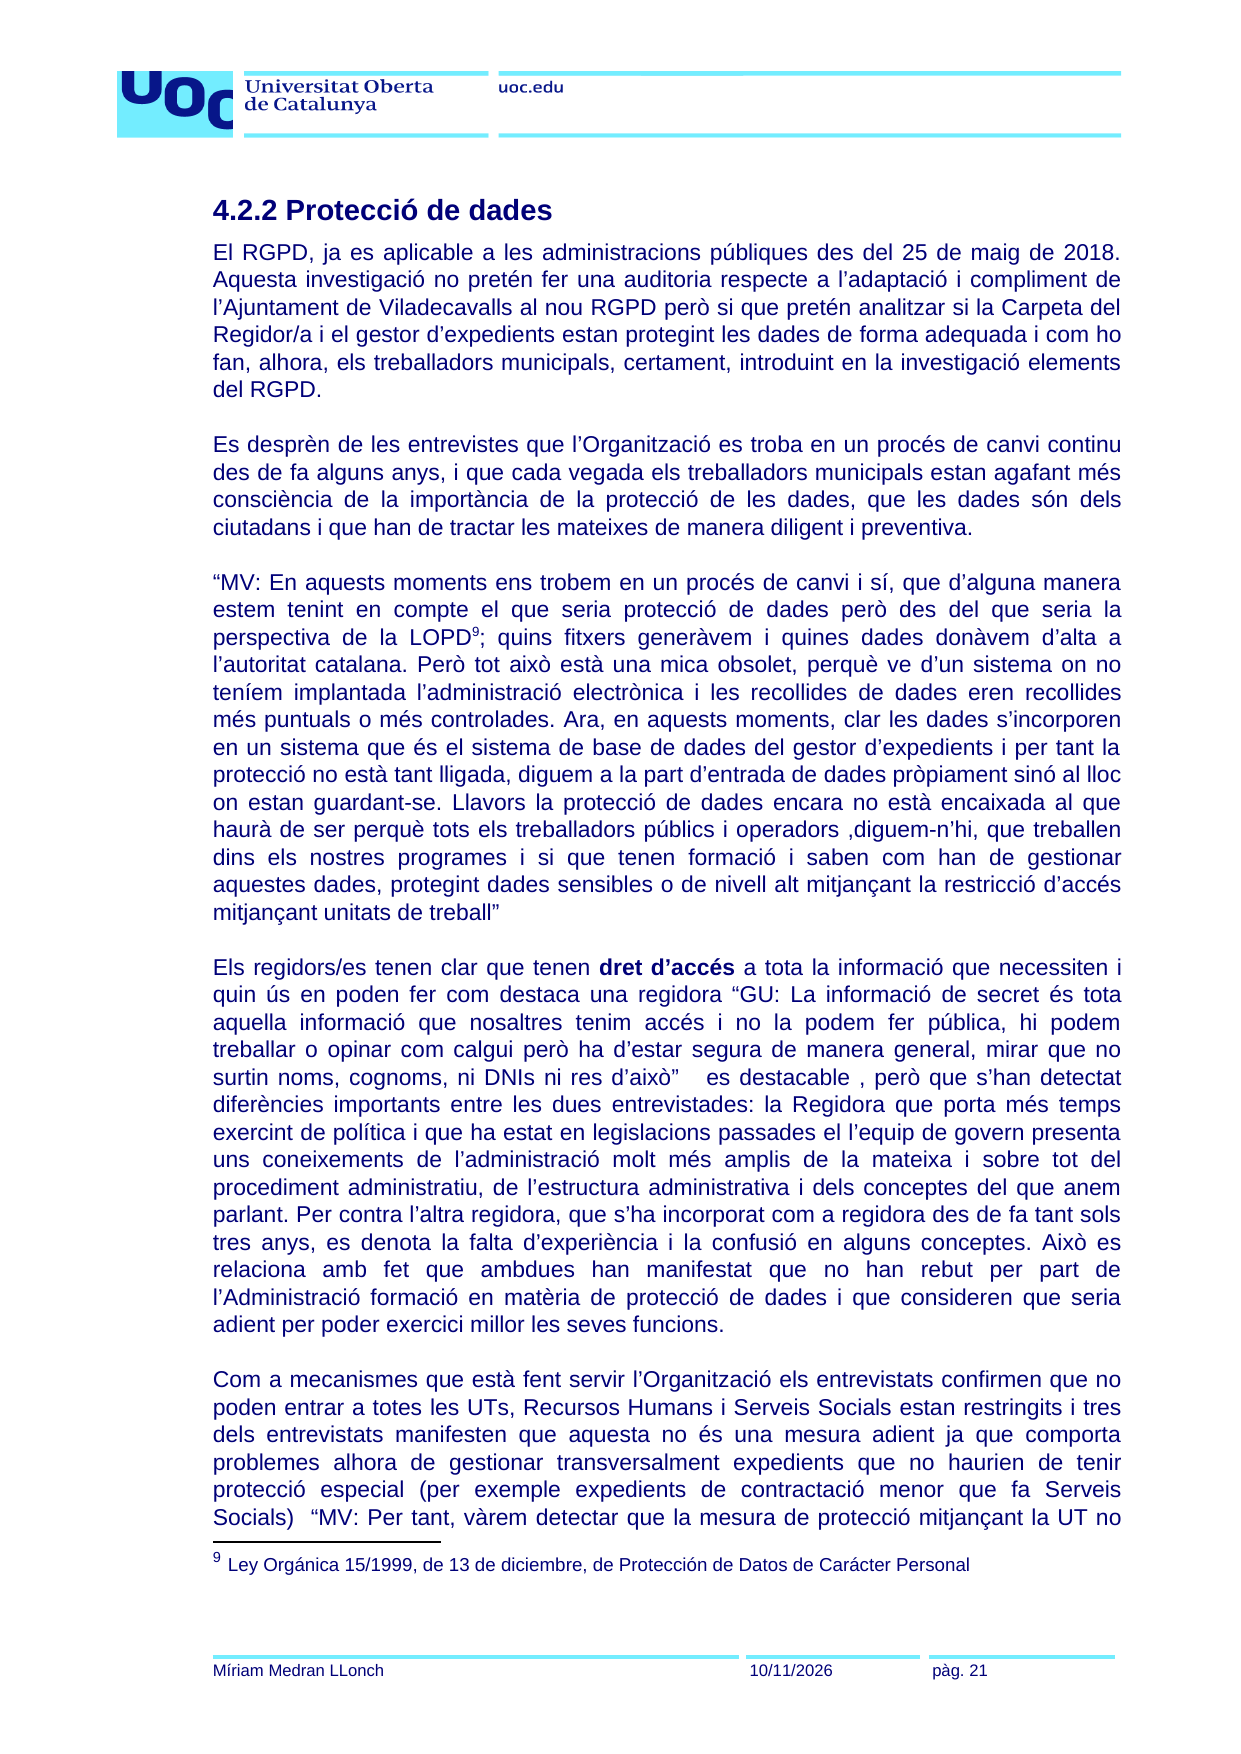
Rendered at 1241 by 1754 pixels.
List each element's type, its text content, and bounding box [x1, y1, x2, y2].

subtitle 4.2.2 Protecció de dades [213, 185, 1122, 230]
text El RGPD, ja es aplicable a les administracions públiques des del 25 de maig de 2018. Aquesta investigació no pretén fer una auditoria respecte a l’adaptació i compliment de l’Ajuntament de Viladecavalls al nou RGPD però si que pretén analitzar si la Carpeta del Regidor/a i el gestor d’expedients estan protegint les dades de forma adequada i com ho fan, alhora, els treballadors municipals, certament, introduint en la investigació elements del RGPD. [213, 238, 1122, 403]
picture [117, 71, 1122, 141]
text Els regidors/es tenen clar que tenen dret d’accés a tota la informació que necessiten i quin ús en poden fer com destaca una regidora “GU: La informació de secret és tota aquella informació que nosaltres tenim accés i no la podem fer pública, hi podem treballar o opinar com calgui però ha d’estar segura de manera general, mirar que no surtin noms, cognoms, ni DNIs ni res d’això” es destacable , però que s’han detectat diferències importants entre les dues entrevistades: la Regidora que porta més temps exercint de política i que ha estat en legislacions passades el l’equip de govern presenta uns coneixements de l’administració molt més amplis de la mateixa i sobre tot del procediment administratiu, de l’estructura administrativa i dels conceptes del que anem parlant. Per contra l’altra regidora, que s’ha incorporat com a regidora des de fa tant sols tres anys, es denota la falta d’experiència i la confusió en alguns conceptes. Això es relaciona amb fet que ambdues han manifestat que no han rebut per part de l’Administració formació en matèria de protecció de dades i que consideren que seria adient per poder exercici millor les seves funcions. [213, 953, 1122, 1338]
text Es desprèn de les entrevistes que l’Organització es troba en un procés de canvi continu des de fa alguns anys, i que cada vegada els treballadors municipals estan agafant més consciència de la importància de la protecció de les dades, que les dades són dels ciutadans i que han de tractar les mateixes de manera diligent i preventiva. [213, 431, 1122, 541]
text “MV: En aquests moments ens trobem en un procés de canvi i sí, que d’alguna manera estem tenint en compte el que seria protecció de dades però des del que seria la perspectiva de la LOPD; quins fitxers generàvem i quines dades donàvem d’alta a l’autoritat catalana. Però tot això està una mica obsolet, perquè ve d’un sistema on no teníem implantada l’administració electrònica i les recollides de dades eren recollides més puntuals o més controlades. Ara, en aquests moments, clar les dades s’incorporen en un sistema que és el sistema de base de dades del gestor d’expedients i per tant la protecció no està tant lligada, diguem a la part d’entrada de dades pròpiament sinó al lloc on estan guardant-se. Llavors la protecció de dades encara no està encaixada al que haurà de ser perquè tots els treballadors públics i operadors ,diguem-n’hi, que treballen dins els nostres programes i si que tenen formació i saben com han de gestionar aquestes dades, protegint dades sensibles o de nivell alt mitjançant la restricció d’accés mitjançant unitats de treball” [213, 568, 1122, 926]
